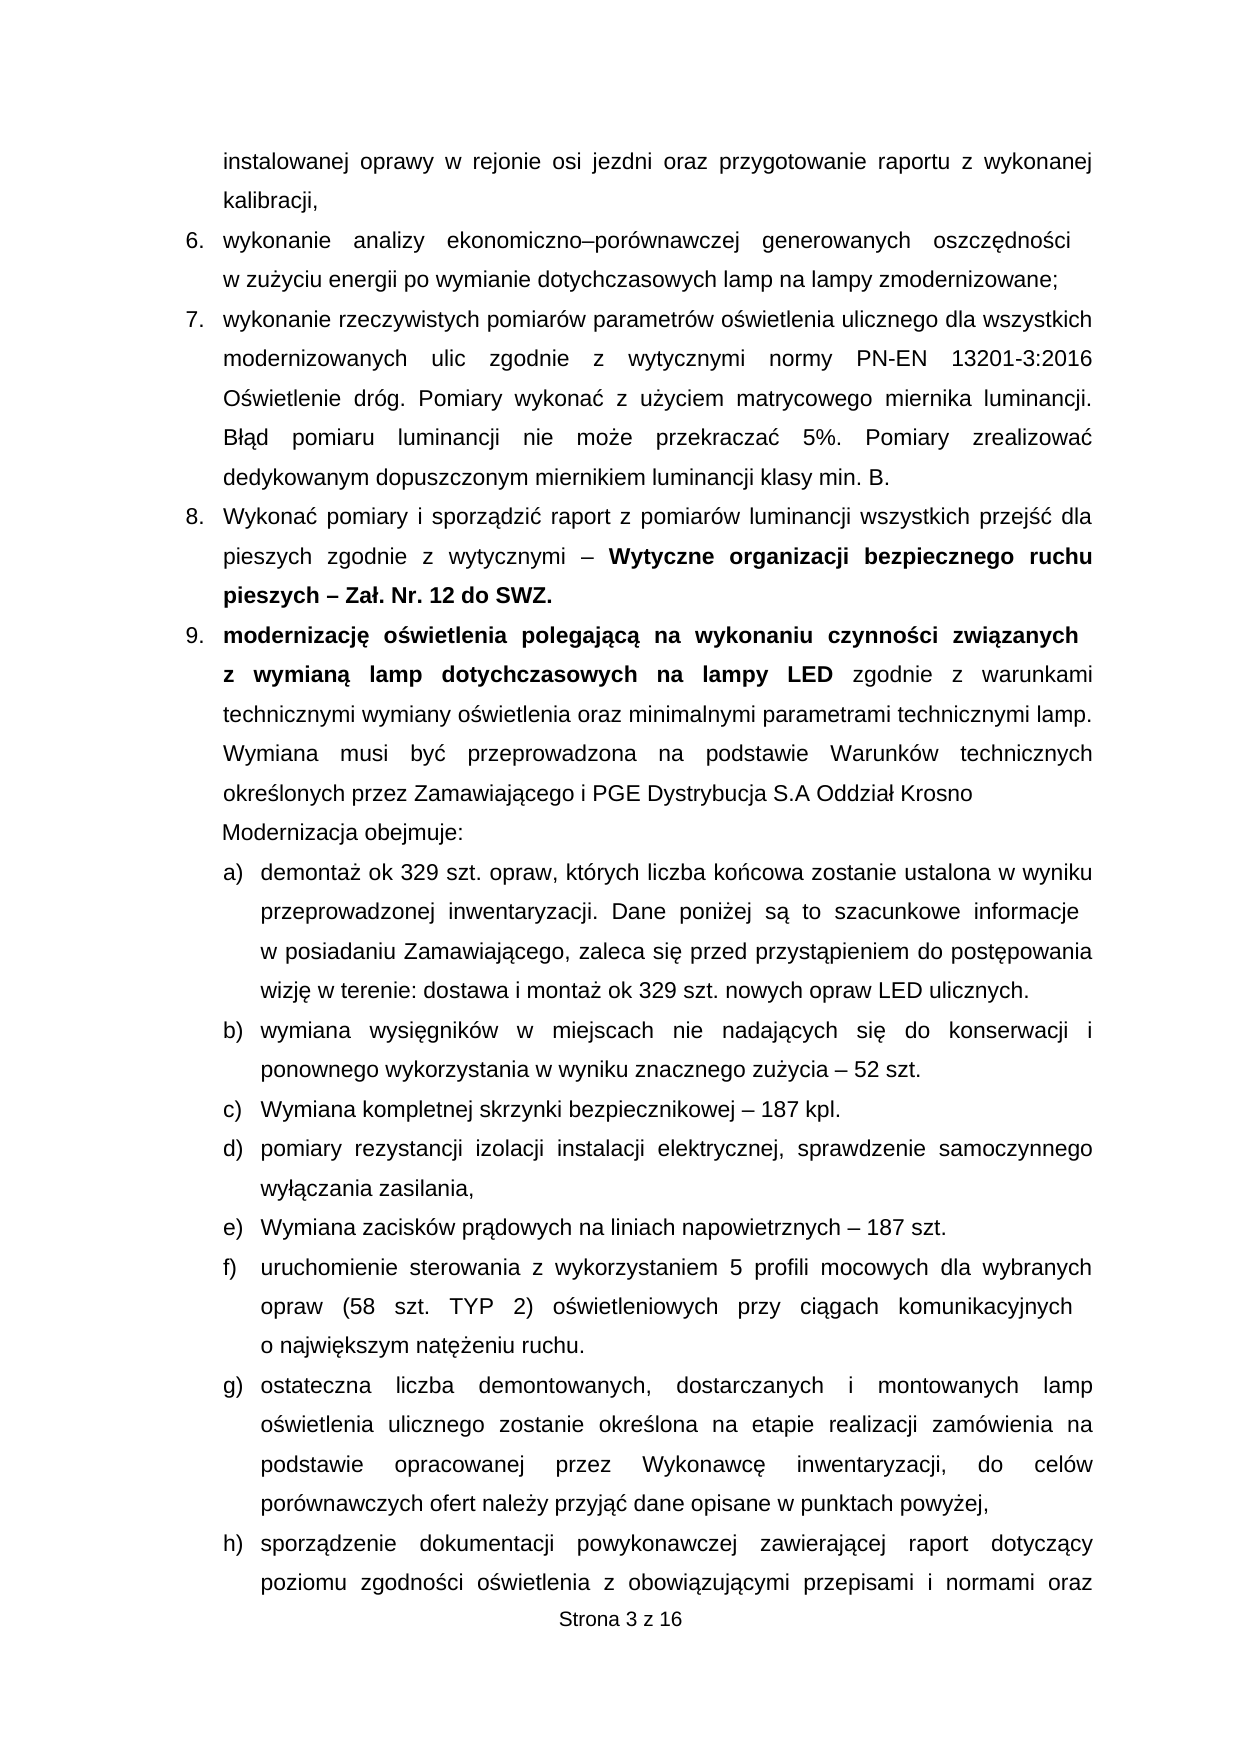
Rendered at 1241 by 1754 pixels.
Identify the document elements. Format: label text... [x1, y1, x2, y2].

list demontaż ok 329 szt. opraw, których liczba końcowa zostanie ustalona w wyniku przeprowadzonej inwentaryzacji. Dane poniżej są to szacunkowe informacje w posiadaniu Zamawiającego, zaleca się przed przystąpieniem do postępowania wizję w terenie: dostawa i montaż ok 329 szt. nowych opraw LED ulicznych. [223, 859, 1093, 1003]
list modernizację oświetlenia polegającą na wykonaniu czynności związanych z wymianą lamp dotychczasowych na lampy LED zgodnie z warunkami technicznymi wymiany oświetlenia oraz minimalnymi parametrami technicznymi lamp. Wymiana musi być przeprowadzona na podstawie Warunków technicznych określonych przez Zamawiającego i PGE Dystrybucja S.A Oddział Krosno [185, 622, 1093, 806]
list wykonanie analizy ekonomiczno–porównawczej generowanych oszczędności w zużyciu energii po wymianie dotychczasowych lamp na lampy zmodernizowane; [185, 227, 1093, 293]
list Wymiana zacisków prądowych na liniach napowietrznych – 187 szt. [223, 1214, 1093, 1240]
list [223, 1530, 1093, 1596]
list Wykonać pomiary i sporządzić raport z pomiarów luminancji wszystkich przejść dla pieszych zgodnie z wytycznymi – Wytyczne organizacji bezpiecznego ruchu pieszych – Zał. Nr. 12 do SWZ. [185, 503, 1093, 609]
list wykonanie rzeczywistych pomiarów parametrów oświetlenia ulicznego dla wszystkich modernizowanych ulic zgodnie z wytycznymi normy PN-EN 13201-3:2016 Oświetlenie dróg. Pomiary wykonać z użyciem matrycowego miernika luminancji. Błąd pomiaru luminancji nie może przekraczać 5%. Pomiary zrealizować dedykowanym dopuszczonym miernikiem luminancji klasy min. B. [185, 306, 1093, 490]
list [185, 148, 1093, 214]
list uruchomienie sterowania z wykorzystaniem 5 profili mocowych dla wybranych opraw (58 szt. TYP 2) oświetleniowych przy ciągach komunikacyjnych o największym natężeniu ruchu. [223, 1253, 1093, 1359]
list wymiana wysięgników w miejscach nie nadających się do konserwacji i ponownego wykorzystania w wyniku znacznego zużycia – 52 szt. [223, 1017, 1093, 1082]
list Modernizacja obejmuje: [222, 819, 1093, 846]
list ostateczna liczba demontowanych, dostarczanych i montowanych lamp oświetlenia ulicznego zostanie określona na etapie realizacji zamówienia na podstawie opracowanej przez Wykonawcę inwentaryzacji, do celów porównawczych ofert należy przyjąć dane opisane w punktach powyżej, [223, 1372, 1093, 1517]
list Wymiana kompletnej skrzynki bezpiecznikowej – 187 kpl. [223, 1096, 1093, 1122]
list pomiary rezystancji izolacji instalacji elektrycznej, sprawdzenie samoczynnego wyłączania zasilania, [223, 1135, 1093, 1201]
